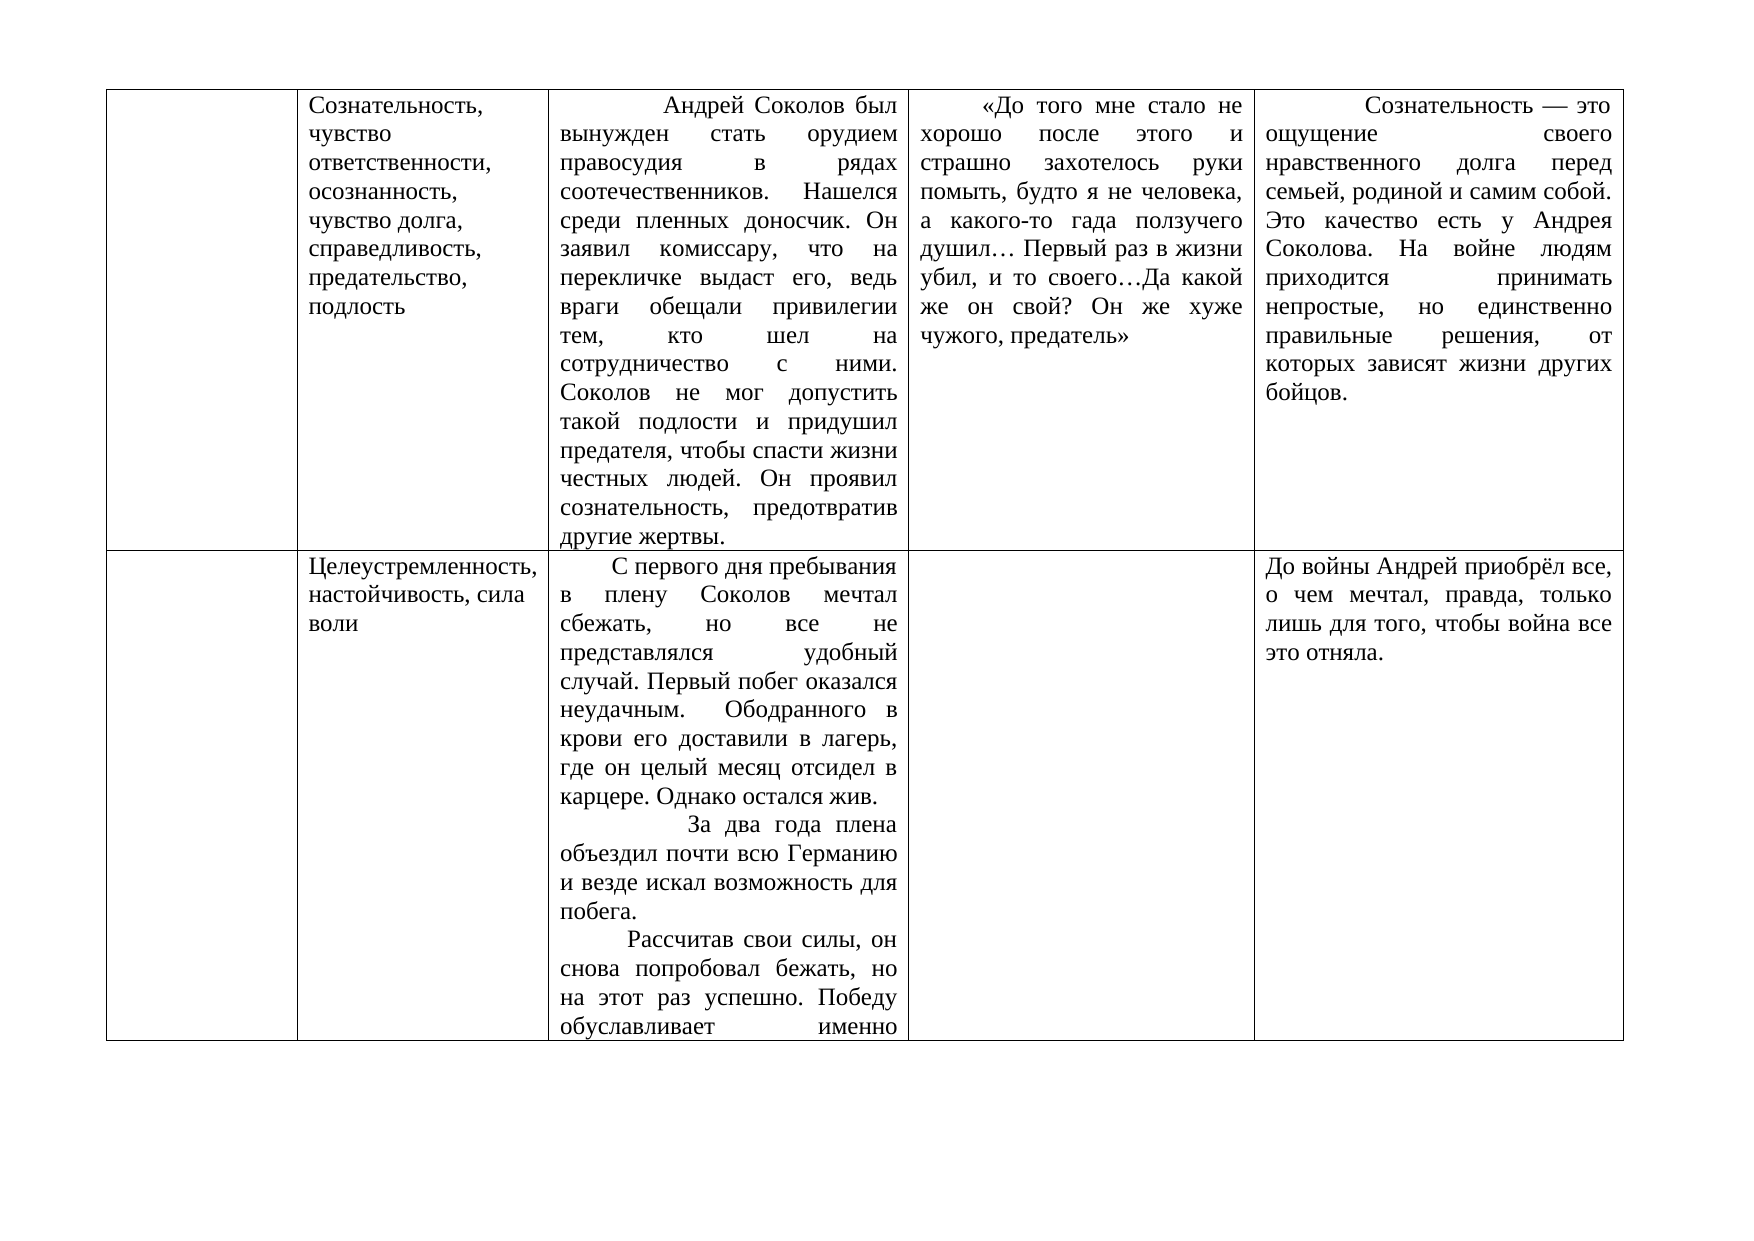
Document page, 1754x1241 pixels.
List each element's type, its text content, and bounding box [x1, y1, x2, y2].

table_cell Сознательность, чувство ответственности, осознанность, чувство долга, справедливость, предательство, подлость [298, 90, 548, 550]
table_cell [909, 551, 1254, 1039]
table_cell [107, 551, 297, 1039]
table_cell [549, 551, 908, 1039]
table_cell Андрей Соколов был вынужден стать орудием правосудия в рядах соотечественников. Нашелся среди пленных доносчик. Он заявил комиссару, что на перекличке выдаст его, ведь враги обещали привилегии тем, кто шел на сотрудничество с ними. Соколов не мог допустить такой подлости и придушил предателя, чтобы спасти жизни честных людей. Он проявил сознательность, предотвратив другие жертвы. [549, 90, 908, 550]
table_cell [1255, 551, 1623, 1039]
table_cell [107, 90, 297, 550]
table_cell Сознательность — это ощущение своего нравственного долга перед семьей, родиной и самим собой. Это качество есть у Андрея Соколова. На войне людям приходится принимать непростые, но единственно правильные решения, от которых зависят жизни других бойцов. [1255, 90, 1623, 550]
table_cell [298, 551, 548, 1039]
table_cell «До того мне стало не хорошо после этого и страшно захотелось руки помыть, будто я не человека, а какого-то гада ползучего душил… Первый раз в жизни убил, и то своего…Да какой же он свой? Он же хуже чужого, предатель» [909, 90, 1254, 550]
